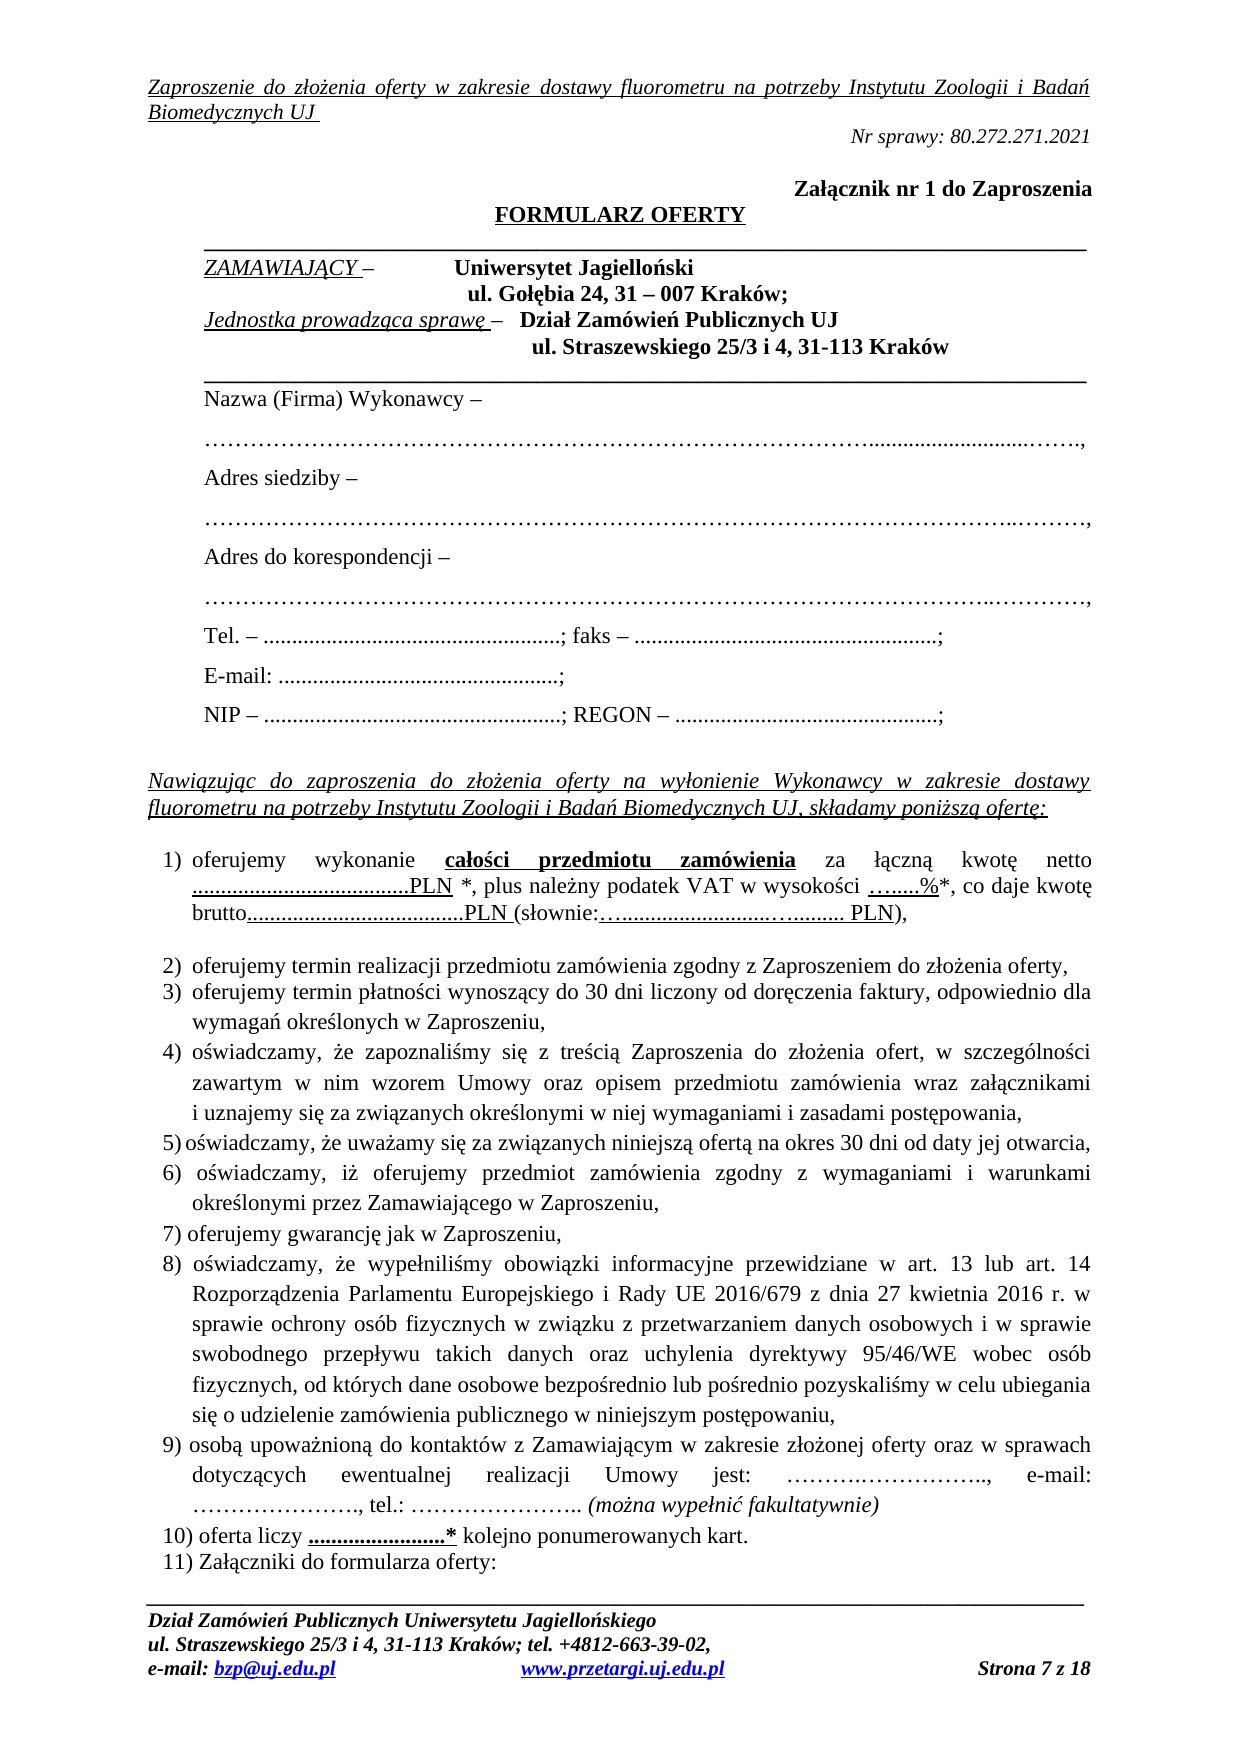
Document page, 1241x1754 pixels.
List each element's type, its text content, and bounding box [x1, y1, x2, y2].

list oferujemy termin płatności wynoszący do 30 dni liczony od doręczenia faktury, odpowiednio dla wymagań określonych w Zaproszeniu, [162, 978, 1093, 1034]
list oferujemy termin realizacji przedmiotu zamówienia zgodny z Zaproszeniem do złożenia oferty, [162, 952, 1093, 978]
text _____________________________________________________________________________ [204, 227, 1093, 254]
text Adres siedziby – [204, 464, 1093, 491]
text FORMULARZ OFERTY [148, 201, 1093, 227]
text ……………………………………………………………………………………………..………, [204, 504, 1093, 530]
text 10) oferta liczy ........................* kolejno ponumerowanych kart. [162, 1522, 1093, 1548]
text …………………………………………………………………………………………..…………, [204, 583, 1093, 609]
text ul. Straszewskiego 25/3 i 4, 31-113 Kraków [532, 333, 1093, 359]
text Adres do korespondencji – [204, 543, 1093, 570]
list oferujemy wykonanie całości przedmiotu zamówienia za łączną kwotę netto ......................................PLN *, plus należny podatek VAT w wysokości ….....%*, co daje kwotę brutto......................................PLN (słownie:…..........................…......... PLN), [162, 846, 1093, 925]
text 9) osobą upoważnioną do kontaktów z Zamawiającym w zakresie złożonej oferty oraz w sprawach dotyczących ewentualnej realizacji Umowy jest: ……….…………….., e-mail: …………………., tel.: ………………….. (można wypełnić fakultatywnie) [162, 1431, 1093, 1518]
text NIP – ....................................................; REGON – ..............................................; [204, 701, 1093, 728]
text 6) oświadczamy, iż oferujemy przedmiot zamówienia zgodny z wymaganiami i warunkami określonymi przez Zamawiającego w Zaproszeniu, [162, 1159, 1093, 1216]
text 7) oferujemy gwarancję jak w Zaproszeniu, [162, 1220, 1093, 1246]
list 8) oświadczamy, że wypełniliśmy obowiązki informacyjne przewidziane w art. 13 lub art. 14 Rozporządzenia Parlamentu Europejskiego i Rady UE 2016/679 z dnia 27 kwietnia 2016 r. w sprawie ochrony osób fizycznych w związku z przetwarzaniem danych osobowych i w sprawie swobodnego przepływu takich danych oraz uchylenia dyrektywy 95/46/WE wobec osób fizycznych, od których dane osobowe bezpośrednio lub pośrednio pozyskaliśmy w celu ubiegania się o udzielenie zamówienia publicznego w niniejszym postępowaniu, [162, 1250, 1093, 1427]
text 11) Załączniki do formularza oferty: [162, 1548, 1093, 1574]
list oświadczamy, że zapoznaliśmy się z treścią Zaproszenia do złożenia ofert, w szczególności zawartym w nim wzorem Umowy oraz opisem przedmiotu zamówienia wraz załącznikami i uznajemy się za związanych określonymi w niej wymaganiami i zasadami postępowania, [162, 1038, 1093, 1125]
text _____________________________________________________________________________ [204, 359, 1093, 386]
text ZAMAWIAJĄCY – Uniwersytet Jagielloński [204, 254, 1093, 280]
list oświadczamy, że uważamy się za związanych niniejszą ofertą na okres 30 dni od daty jej otwarcia, [162, 1129, 1093, 1155]
text Tel. – ....................................................; faks – .....................................................; [204, 622, 1093, 649]
text Nazwa (Firma) Wykonawcy – [204, 386, 1093, 412]
text ……………………………………………………………………………............................……., [204, 425, 1093, 451]
text ul. Gołębia 24, 31 – 007 Kraków; [399, 280, 1093, 306]
text Nawiązując do zaproszenia do złożenia oferty na wyłonienie Wykonawcy w zakresie dostawy fluorometru na potrzeby Instytutu Zoologii i Badań Biomedycznych UJ, składamy poniższą ofertę: [148, 767, 1093, 820]
text E-mail: .................................................; [204, 662, 1093, 688]
text Załącznik nr 1 do Zaproszenia [185, 175, 1093, 201]
text Jednostka prowadząca sprawę – Dział Zamówień Publicznych UJ [204, 306, 1093, 333]
